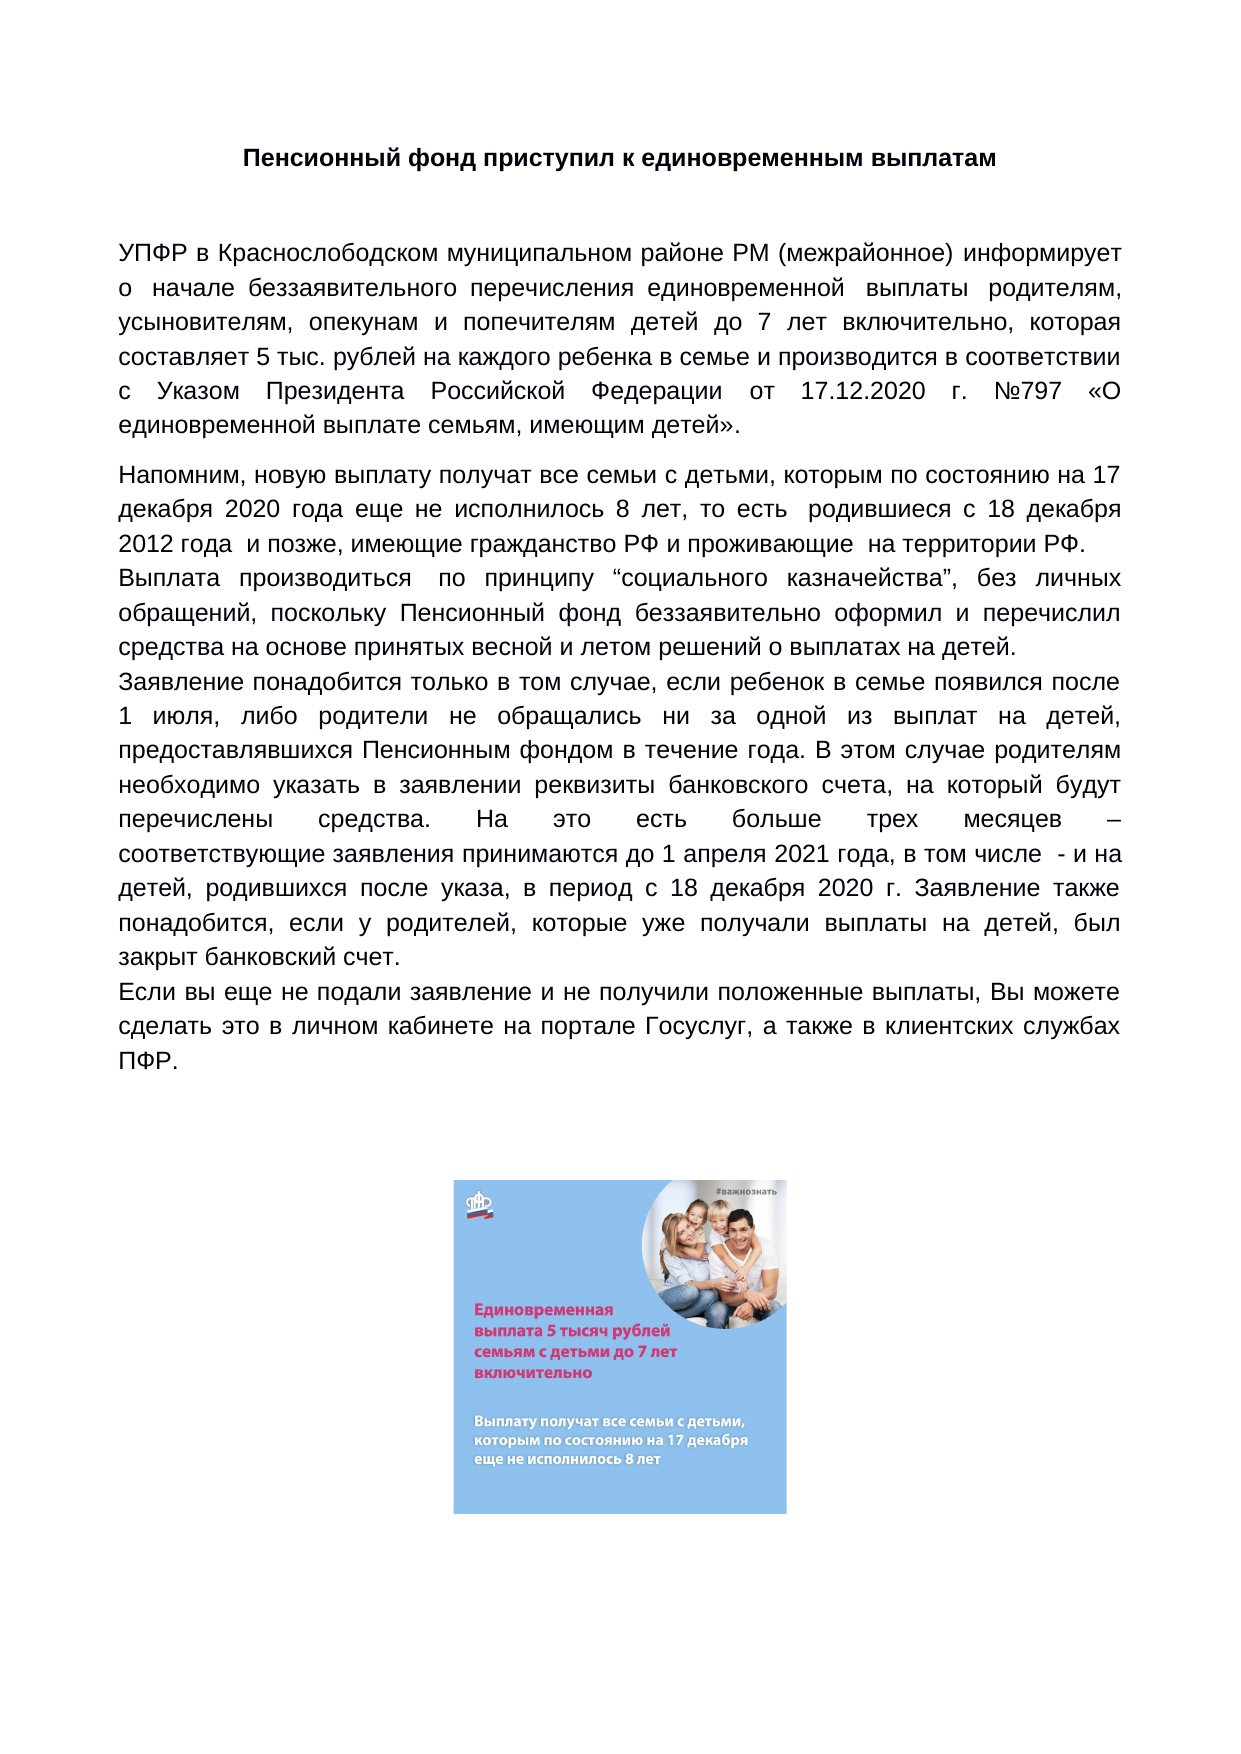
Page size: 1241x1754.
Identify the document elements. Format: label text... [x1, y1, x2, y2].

text Заявление понадобится только в том случае, если ребенок в семье появился после 1 июля, либо родители не обращались ни за одной из выплат на детей, предоставлявшихся Пенсионным фондом в течение года. В этом случае родителям необходимо указать в заявлении реквизиты банковского счета, на который будут перечислены средства. На это есть больше трех месяцев – соответствующие заявления принимаются до 1 апреля 2021 года, в том числе - и на детей, родившихся после указа, в период с 18 декабря 2020 г. Заявление также понадобится, если у родителей, которые уже получали выплаты на детей, был закрыт банковский счет. [118, 666, 1122, 971]
text Если вы еще не подали заявление и не получили положенные выплаты, Вы можете сделать это в личном кабинете на портале Госуслуг, а также в клиентских службах ПФР. [118, 1040, 1122, 1074]
picture [453, 1180, 787, 1514]
text Выплата производиться по принципу “социального казначейства”, без личных обращений, поскольку Пенсионный фонд беззаявительно оформил и перечислил средства на основе принятых весной и летом решений о выплатах на детей. [118, 563, 1122, 661]
text Напомним, новую выплату получат все семьи с детьми, которым по состоянию на 17 декабря 2020 года еще не исполнилось 8 лет, то есть родившиеся с 18 декабря 2012 года и позже, имеющие гражданство РФ и проживающие на территории РФ. [118, 459, 1122, 557]
text УПФР в Краснослободском муниципальном районе РМ (межрайонное) информирует о начале беззаявительного перечисления единовременной выплаты родителям, усыновителям, опекунам и попечителям детей до 7 лет включительно, которая составляет 5 тыс. рублей на каждого ребенка в семье и производится в соответствии с Указом Президента Российской Федерации от 17.12.2020 г. №797 «О единовременной выплате семьям, имеющим детей». [118, 238, 1122, 439]
text Пенсионный фонд приступил к единовременным выплатам [118, 143, 1122, 172]
